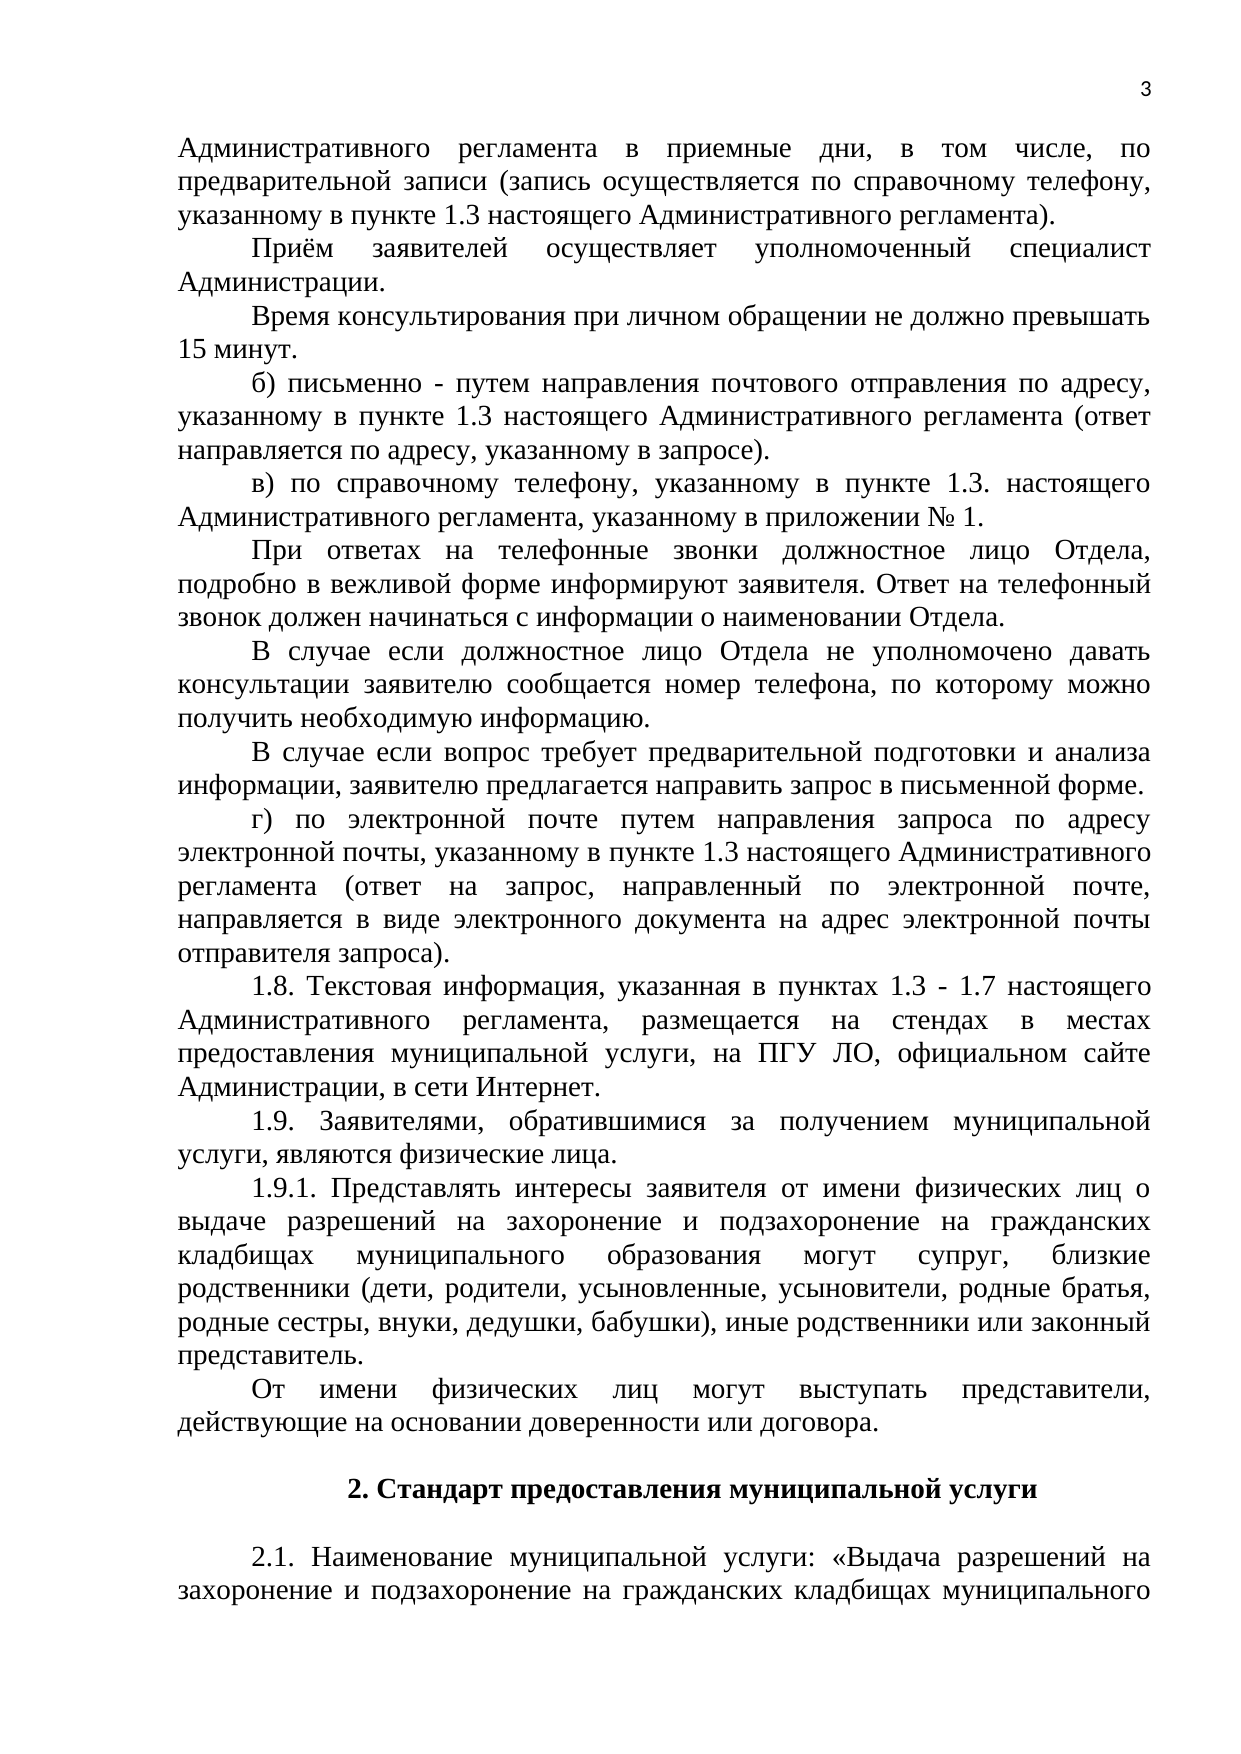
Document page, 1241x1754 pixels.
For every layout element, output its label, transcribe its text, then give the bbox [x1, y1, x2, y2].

text Приём заявителей осуществляет уполномоченный специалист Администрации. [177, 231, 1152, 298]
text Время консультирования при личном обращении не должно превышать 15 минут. [177, 298, 1152, 365]
text г) по электронной почте путем направления запроса по адресу электронной почты, указанному в пункте 1.3 настоящего Административного регламента (ответ на запрос, направленный по электронной почте, направляется в виде электронного документа на адрес электронной почты отправителя запроса). [177, 801, 1152, 968]
text в) по справочному телефону, указанному в пункте 1.3. настоящего Административного регламента, указанному в приложении № 1. [177, 465, 1152, 532]
text 1.9.1. Представлять интересы заявителя от имени физических лиц о выдаче разрешений на захоронение и подзахоронение на гражданских кладбищах муниципального образования могут супруг, близкие родственники (дети, родители, усыновленные, усыновители, родные братья, родные сестры, внуки, дедушки, бабушки), иные родственники или законный представитель. [177, 1170, 1152, 1371]
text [177, 1539, 1152, 1606]
text При ответах на телефонные звонки должностное лицо Отдела, подробно в вежливой форме информируют заявителя. Ответ на телефонный звонок должен начинаться с информации о наименовании Отдела. [177, 532, 1152, 633]
text От имени физических лиц могут выступать представители, действующие на основании доверенности или договора. [177, 1371, 1152, 1438]
text 2. Стандарт предоставления муниципальной услуги [177, 1472, 1152, 1505]
text В случае если вопрос требует предварительной подготовки и анализа информации, заявителю предлагается направить запрос в письменной форме. [177, 734, 1152, 801]
text б) письменно - путем направления почтового отправления по адресу, указанному в пункте 1.3 настоящего Административного регламента (ответ направляется по адресу, указанному в запросе). [177, 365, 1152, 465]
text 1.9. Заявителями, обратившимися за получением муниципальной услуги, являются физические лица. [177, 1103, 1152, 1170]
text 1.8. Текстовая информация, указанная в пунктах 1.3 - 1.7 настоящего Административного регламента, размещается на стендах в местах предоставления муниципальной услуги, на ПГУ ЛО, официальном сайте Администрации, в сети Интернет. [177, 968, 1152, 1103]
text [177, 130, 1152, 231]
text В случае если должностное лицо Отдела не уполномочено давать консультации заявителю сообщается номер телефона, по которому можно получить необходимую информацию. [177, 633, 1152, 734]
